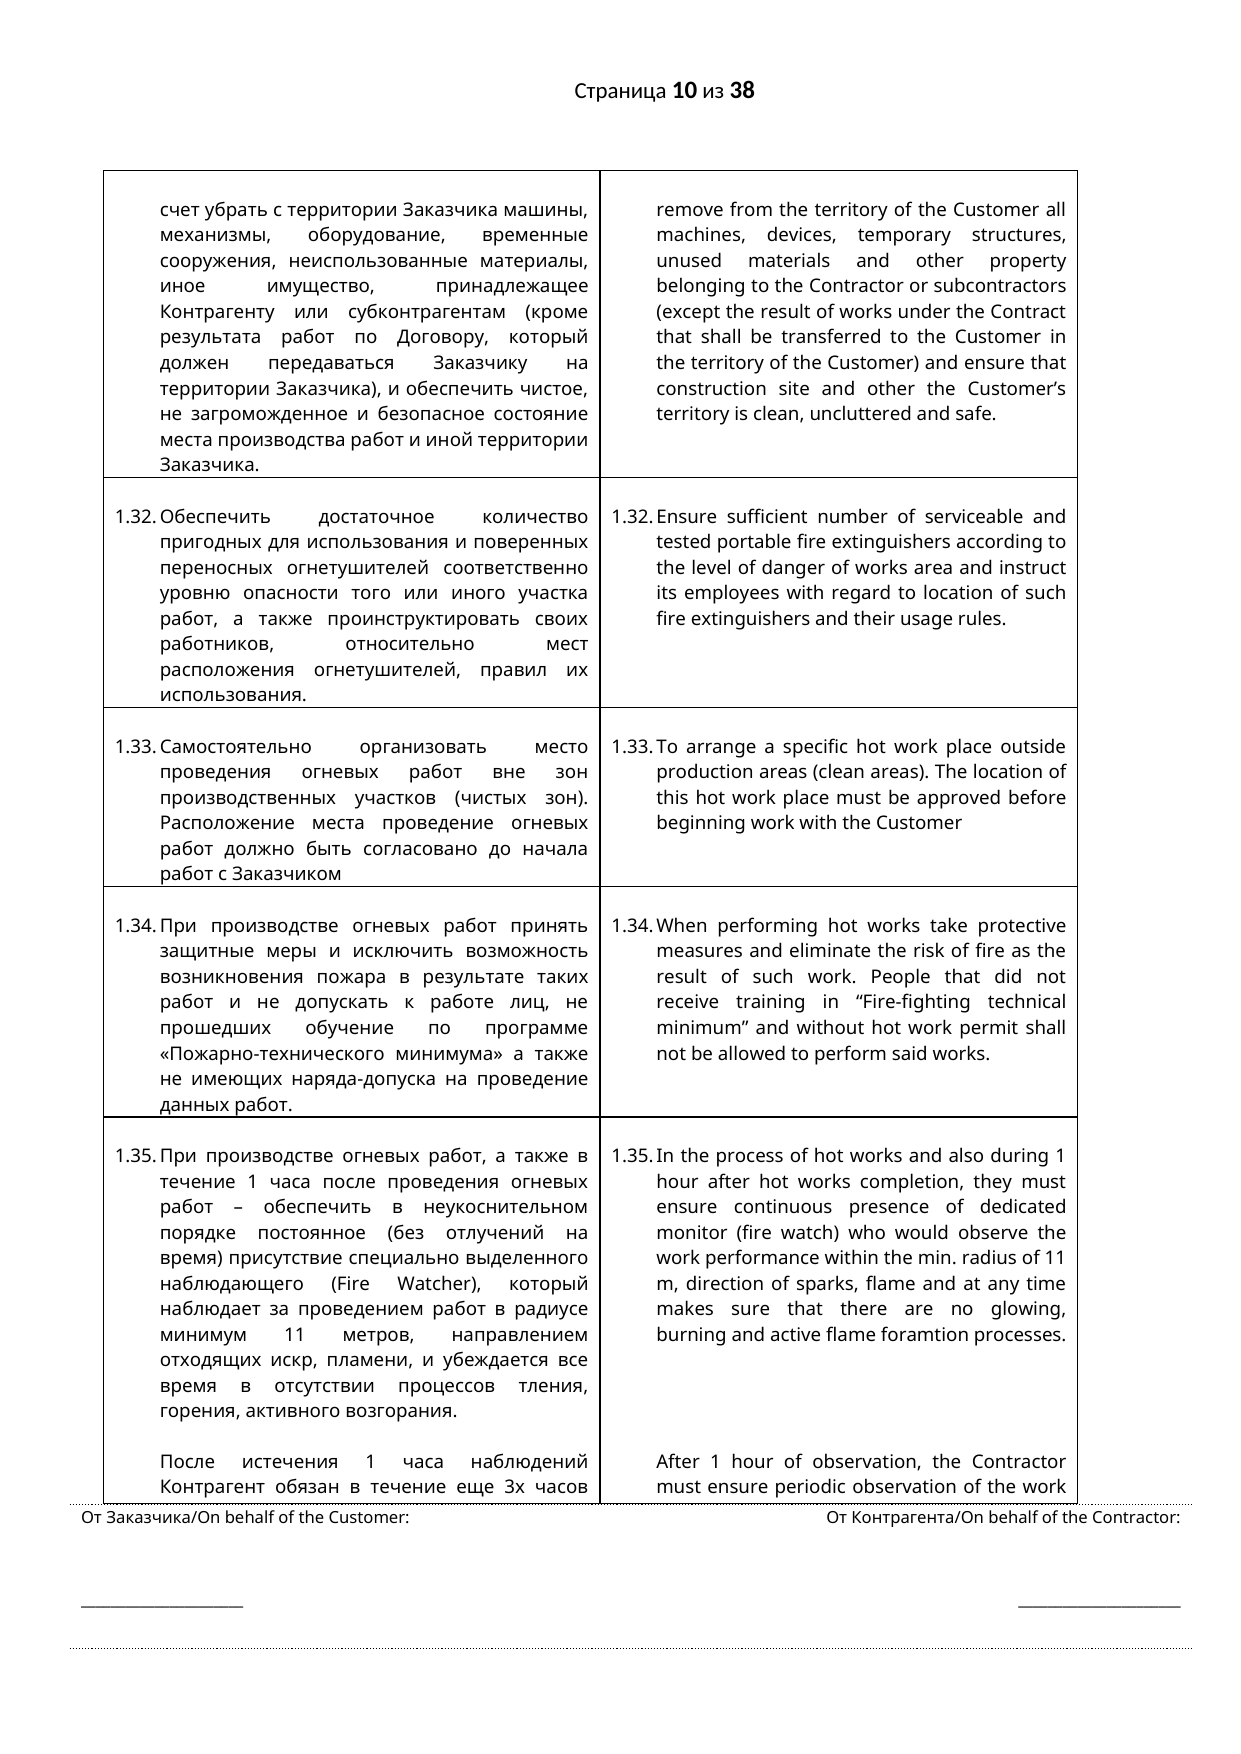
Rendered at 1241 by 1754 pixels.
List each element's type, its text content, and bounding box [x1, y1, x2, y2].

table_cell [601, 1118, 1077, 1503]
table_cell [601, 171, 1077, 477]
table_cell При производстве огневых работ принять защитные меры и исключить возможность возникновения пожара в результате таких работ и не допускать к работе лиц, не прошедших обучение по программе «Пожарно-технического минимума» а также не имеющих наряда-допуска на проведение данных работ. [104, 887, 599, 1116]
table_cell To arrange a specific hot work place outside production areas (clean areas). The location of this hot work place must be approved before beginning work with the Customer [601, 708, 1077, 886]
table_cell Ensure sufficient number of serviceable and tested portable fire extinguishers according to the level of danger of works area and instruct its employees with regard to location of such fire extinguishers and their usage rules. [601, 478, 1077, 707]
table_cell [104, 1118, 599, 1503]
table_cell Самостоятельно организовать место проведения огневых работ вне зон производственных участков (чистых зон). Расположение места проведение огневых работ должно быть согласовано до начала работ с Заказчиком [104, 708, 599, 886]
table_cell When performing hot works take protective measures and eliminate the risk of fire as the result of such work. People that did not receive training in “Fire-fighting technical minimum” and without hot work permit shall not be allowed to perform said works. [601, 887, 1077, 1116]
table_cell Обеспечить достаточное количество пригодных для использования и поверенных переносных огнетушителей соответственно уровню опасности того или иного участка работ, а также проинструктировать своих работников, относительно мест расположения огнетушителей, правил их использования. [104, 478, 599, 707]
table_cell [104, 171, 599, 477]
